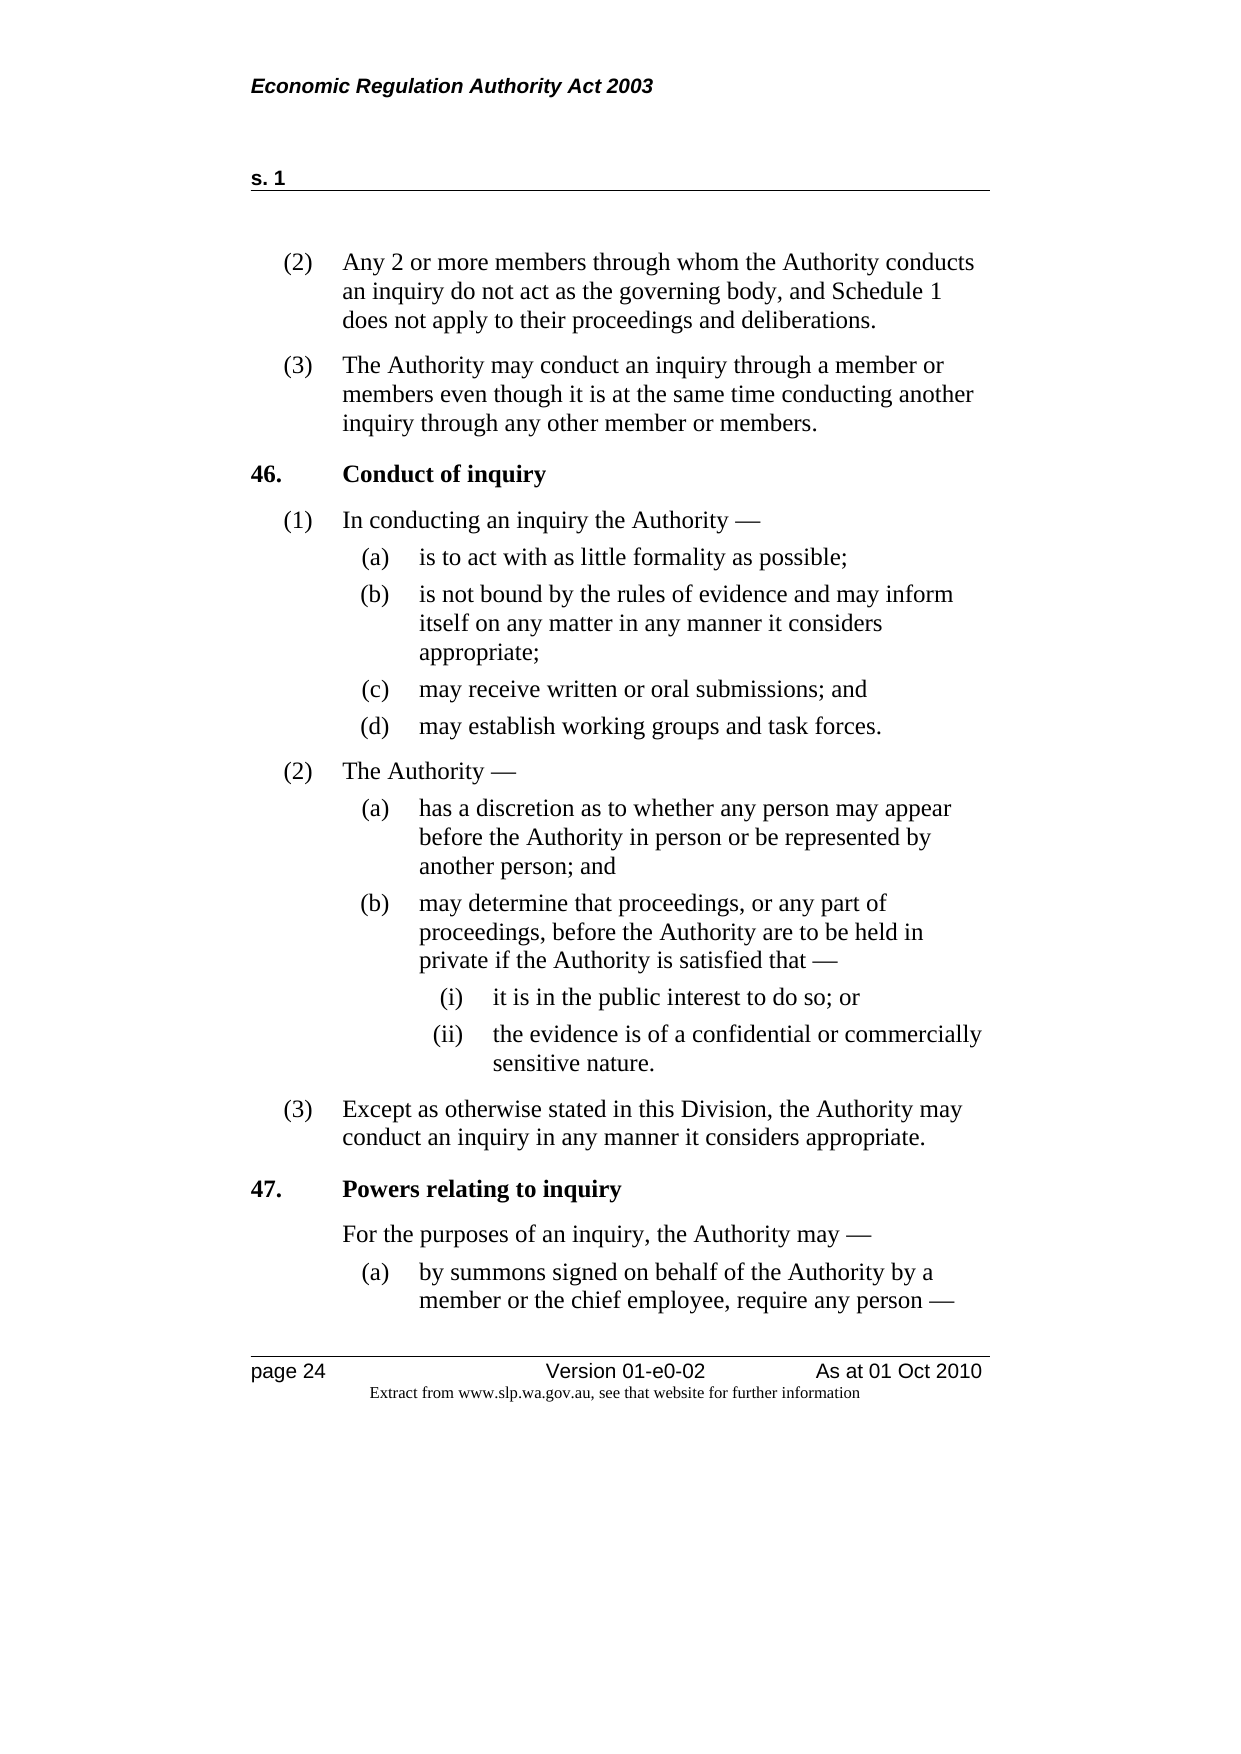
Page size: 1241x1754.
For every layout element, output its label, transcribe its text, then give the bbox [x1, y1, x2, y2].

text (a) by summons signed on behalf of the Authority by a member or the chief employee, require any person — [251, 1257, 990, 1314]
text (1) In conducting an inquiry the Authority — [251, 505, 990, 534]
text (3) The Authority may conduct an inquiry through a member or members even though it is at the same time conducting another inquiry through any other member or members. [251, 350, 990, 437]
text (a) is to act with as little formality as possible; [251, 542, 990, 571]
text (d) may establish working groups and task forces. [251, 711, 990, 739]
text (c) may receive written or oral submissions; and [251, 674, 990, 702]
text (i) it is in the public interest to do so; or [251, 982, 990, 1011]
subtitle 46. Conduct of inquiry [251, 459, 990, 488]
text (b) is not bound by the rules of evidence and may inform itself on any matter in any manner it considers appropriate; [251, 579, 990, 665]
text (b) may determine that proceedings, or any part of proceedings, before the Authority are to be held in private if the Authority is satisfied that — [251, 888, 990, 974]
text (2) Any 2 or more members through whom the Authority conducts an inquiry do not act as the governing body, and Schedule 1 does not apply to their proceedings and deliberations. [251, 247, 990, 334]
text (ii) the evidence is of a confidential or commercially sensitive nature. [251, 1019, 990, 1077]
text (a) has a discretion as to whether any person may appear before the Authority in person or be represented by another person; and [251, 793, 990, 879]
text For the purposes of an inquiry, the Authority may — [251, 1219, 990, 1248]
text (2) The Authority — [251, 756, 990, 785]
text (3) Except as otherwise stated in this Division, the Authority may conduct an inquiry in any manner it considers appropriate. [251, 1094, 990, 1151]
subtitle 47. Powers relating to inquiry [251, 1174, 990, 1203]
